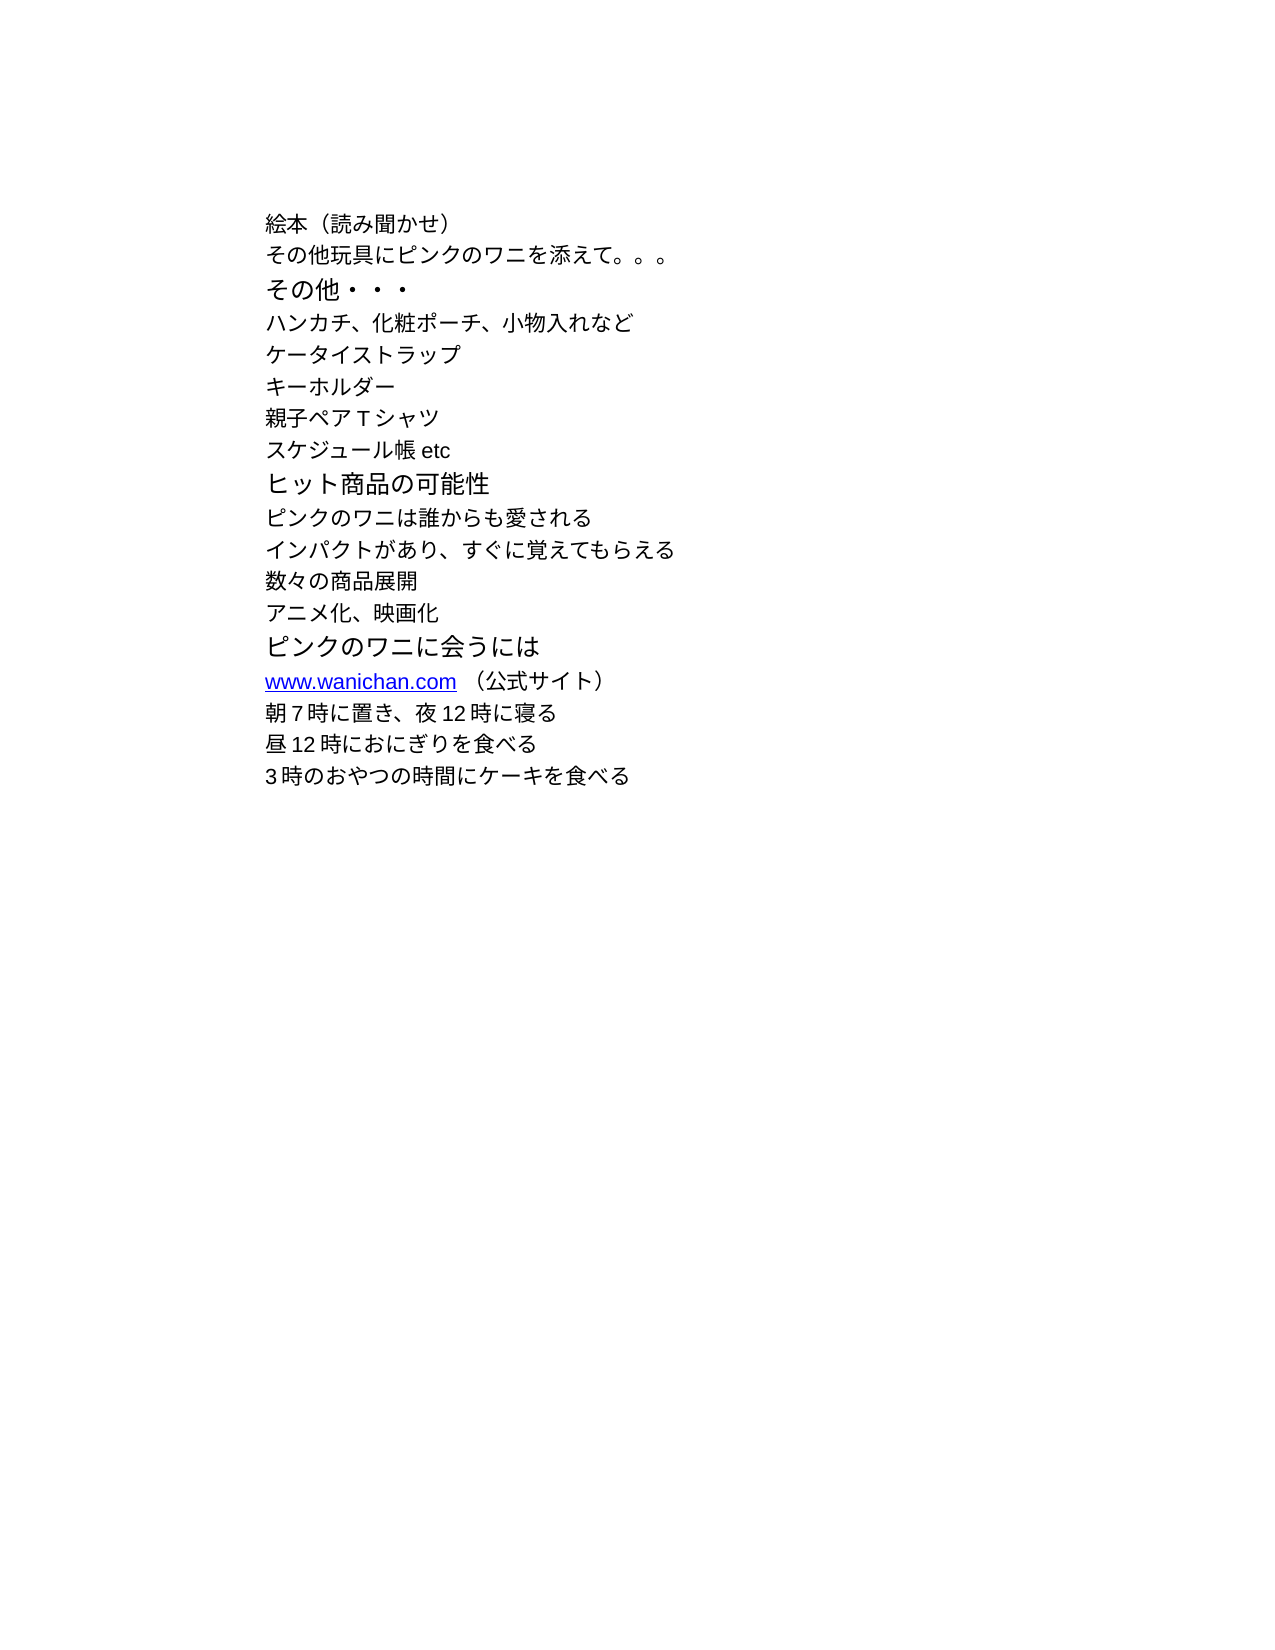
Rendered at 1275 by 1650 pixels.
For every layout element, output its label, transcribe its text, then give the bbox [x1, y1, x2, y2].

subtitle ピンクのワニに会うには [265, 628, 1098, 664]
subtitle キーホルダー [265, 370, 1098, 401]
subtitle www.wanichan.com （公式サイト） [265, 664, 1098, 696]
subtitle ピンクのワニは誰からも愛される [265, 501, 1098, 533]
subtitle その他玩具にピンクのワニを添えて。。。 [265, 238, 1098, 270]
subtitle 昼12時におにぎりを食べる [265, 727, 1098, 759]
subtitle 絵本（読み聞かせ） [265, 207, 1098, 238]
subtitle ケータイストラップ [265, 338, 1098, 370]
subtitle インパクトがあり、すぐに覚えてもらえる [265, 533, 1098, 564]
subtitle アニメ化、映画化 [265, 596, 1098, 628]
subtitle ハンカチ、化粧ポーチ、小物入れなど [265, 306, 1098, 338]
subtitle 朝7時に置き、夜12時に寝る [265, 696, 1098, 727]
subtitle 親子ペアTシャツ [265, 401, 1098, 433]
subtitle スケジュール帳 etc [265, 433, 1098, 465]
subtitle その他・・・ [265, 270, 1098, 306]
subtitle 数々の商品展開 [265, 564, 1098, 596]
subtitle 3時のおやつの時間にケーキを食べる [265, 759, 1098, 791]
subtitle ヒット商品の可能性 [265, 465, 1098, 501]
